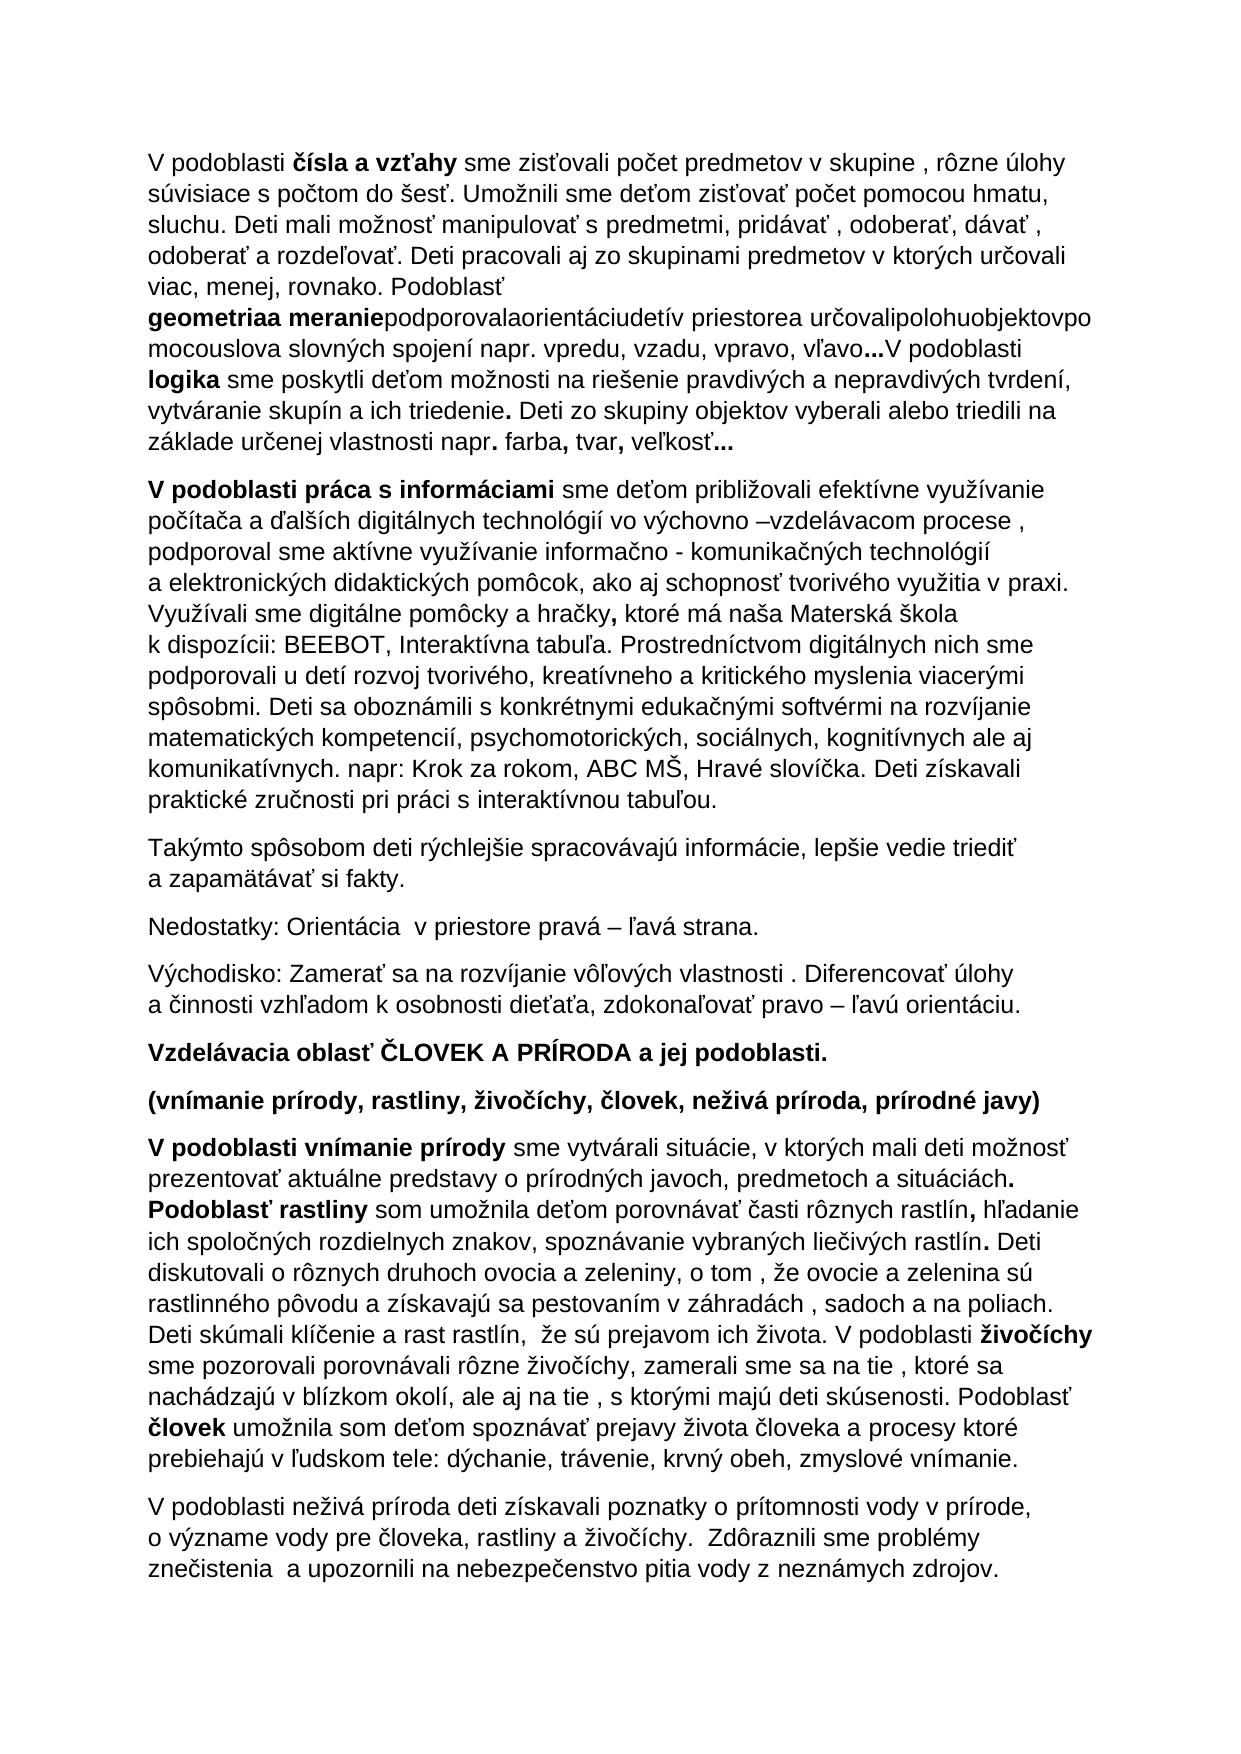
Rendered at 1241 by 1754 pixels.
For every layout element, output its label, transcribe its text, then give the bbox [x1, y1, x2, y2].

text Nedostatky: Orientácia v priestore pravá – ľavá strana. [148, 912, 1093, 940]
text V podoblasti vnímanie prírody sme vytvárali situácie, v ktorých mali deti možnosť prezentovať aktuálne predstavy o prírodných javoch, predmetoch a situáciách. Podoblasť rastliny som umožnila deťom porovnávať časti rôznych rastlín, hľadanie ich spoločných rozdielnych znakov, spoznávanie vybraných liečivých rastlín. Deti diskutovali o rôznych druhoch ovocia a zeleniny, o tom , že ovocie a zelenina sú rastlinného pôvodu a získavajú sa pestovaním v záhradách , sadoch a na poliach. Deti skúmali klíčenie a rast rastlín, že sú prejavom ich života. V podoblasti živočíchy sme pozorovali porovnávali rôzne živočíchy, zamerali sme sa na tie , ktoré sa nachádzajú v blízkom okolí, ale aj na tie , s ktorými majú deti skúsenosti. Podoblasť človek umožnila som deťom spoznávať prejavy života človeka a procesy ktoré prebiehajú v ľudskom tele: dýchanie, trávenie, krvný obeh, zmyslové vnímanie. [148, 1133, 1093, 1473]
text (vnímanie prírody, rastliny, živočíchy, človek, neživá príroda, prírodné javy) [148, 1086, 1093, 1114]
text V podoblasti práca s informáciami sme deťom približovali efektívne využívanie počítača a ďalších digitálnych technológií vo výchovno –vzdelávacom procese , podporoval sme aktívne využívanie informačno - komunikačných technológií a elektronických didaktických pomôcok, ako aj schopnosť tvorivého využitia v praxi. Využívali sme digitálne pomôcky a hračky, ktoré má naša Materská škola k dispozícii: BEEBOT, Interaktívna tabuľa. Prostredníctvom digitálnych nich sme podporovali u detí rozvoj tvorivého, kreatívneho a kritického myslenia viacerými spôsobmi. Deti sa oboznámili s konkrétnymi edukačnými softvérmi na rozvíjanie matematických kompetencií, psychomotorických, sociálnych, kognitívnych ale aj komunikatívnych. napr: Krok za rokom, ABC MŠ, Hravé slovíčka. Deti získavali praktické zručnosti pri práci s interaktívnou tabuľou. [148, 475, 1093, 814]
text Vzdelávacia oblasť ČLOVEK A PRÍRODA a jej podoblasti. [148, 1038, 1093, 1067]
text Východisko: Zamerať sa na rozvíjanie vôľových vlastnosti . Diferencovať úlohy a činnosti vzhľadom k osobnosti dieťaťa, zdokonaľovať pravo – ľavú orientáciu. [148, 959, 1093, 1019]
text V podoblasti neživá príroda deti získavali poznatky o prítomnosti vody v prírode, o význame vody pre človeka, rastliny a živočíchy. Zdôraznili sme problémy znečistenia a upozornili na nebezpečenstvo pitia vody z neznámych zdrojov. [148, 1492, 1093, 1582]
text Takýmto spôsobom deti rýchlejšie spracovávajú informácie, lepšie vedie triediť a zapamätávať si fakty. [148, 833, 1093, 893]
text V podoblasti čísla a vzťahy sme zisťovali počet predmetov v skupine , rôzne úlohy súvisiace s počtom do šesť. Umožnili sme deťom zisťovať počet pomocou hmatu, sluchu. Deti mali možnosť manipulovať s predmetmi, pridávať , odoberať, dávať , odoberať a rozdeľovať. Deti pracovali aj zo skupinami predmetov v ktorých určovali viac, menej, rovnako. Podoblasť geometriaa meraniepodporovalaorientáciudetív priestorea určovalipolohuobjektovpomocouslova slovných spojení napr. vpredu, vzadu, vpravo, vľavo...V podoblasti logika sme poskytli deťom možnosti na riešenie pravdivých a nepravdivých tvrdení, vytváranie skupín a ich triedenie. Deti zo skupiny objektov vyberali alebo triedili na základe určenej vlastnosti napr. farba, tvar, veľkosť... [148, 148, 1093, 456]
